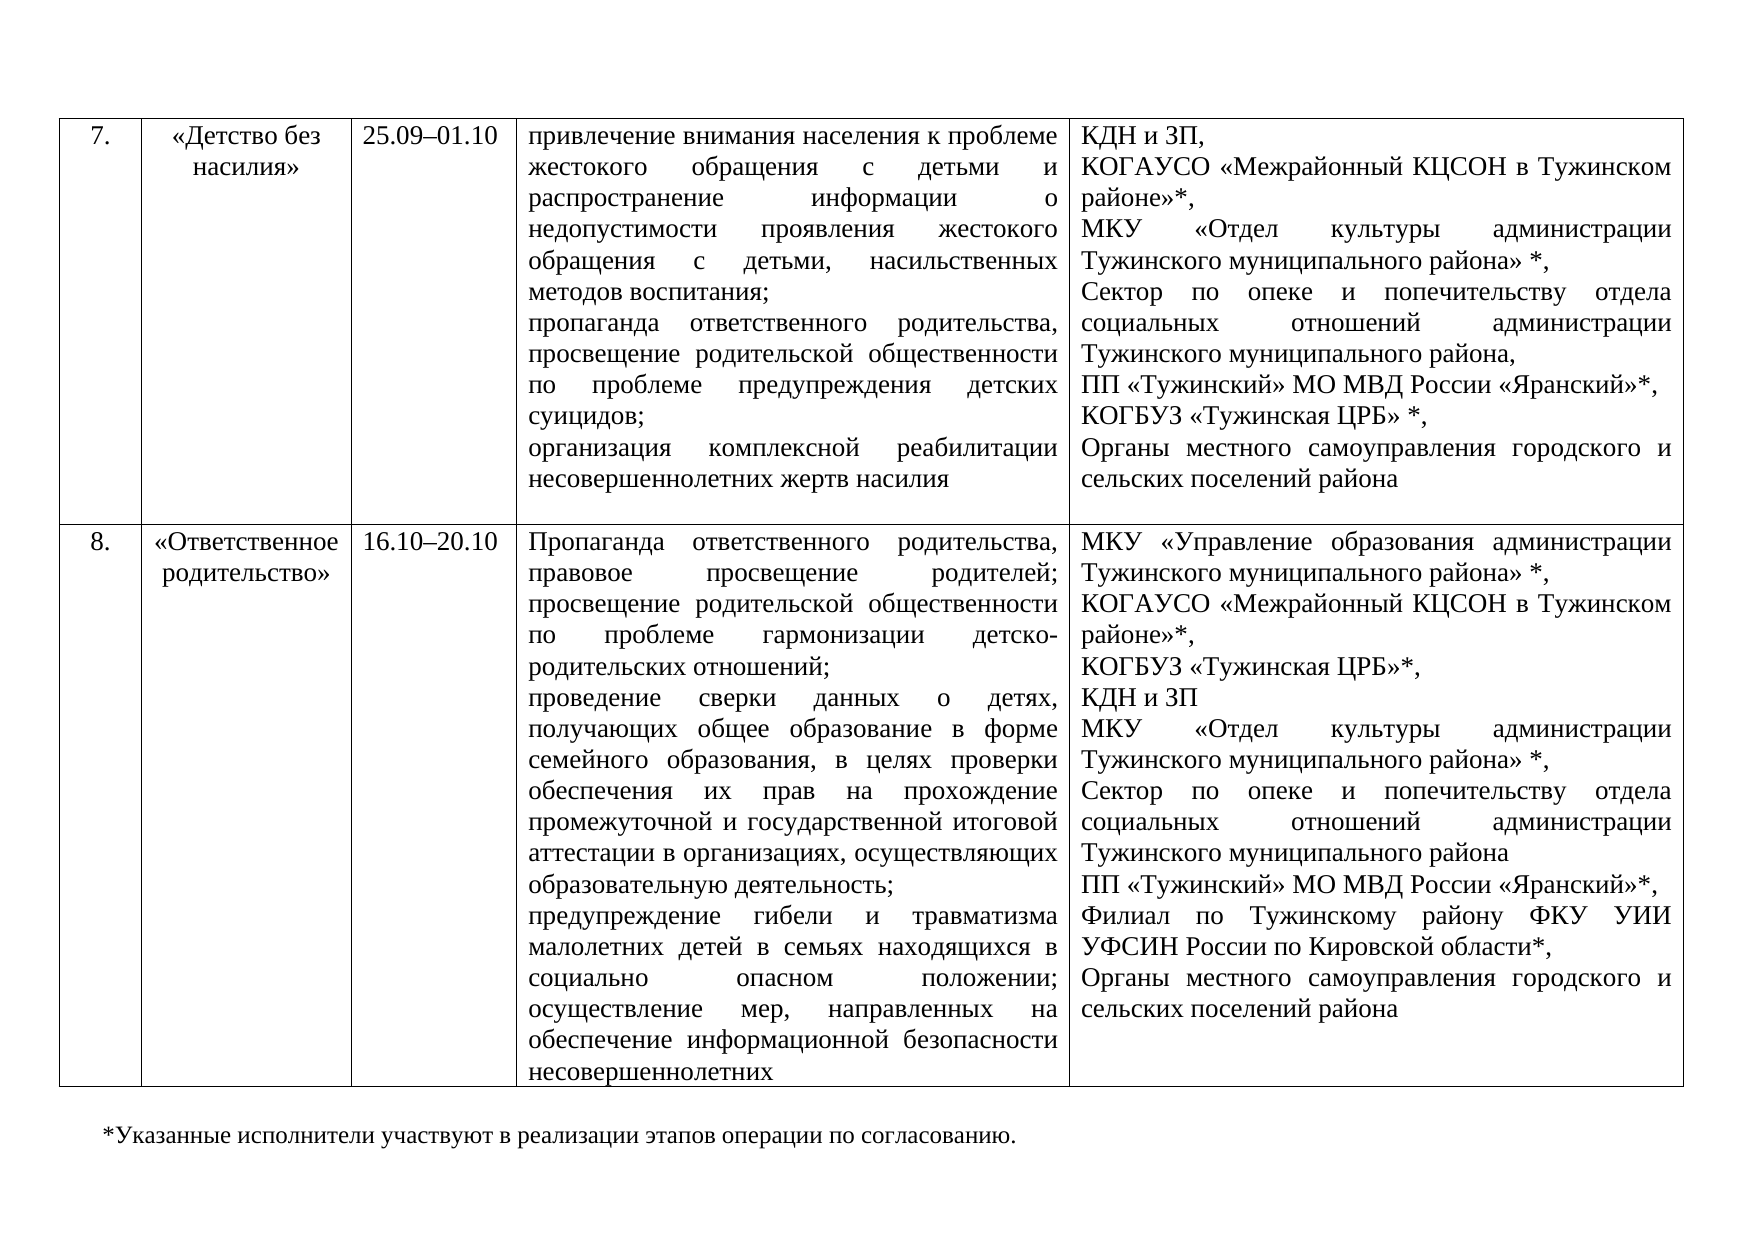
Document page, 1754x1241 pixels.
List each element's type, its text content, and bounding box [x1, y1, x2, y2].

table_cell 7. [60, 119, 141, 524]
table_cell 25.09–01.10 [352, 119, 516, 524]
table_cell МКУ «Управление образования администрации Тужинского муниципального района» *, КОГАУСО «Межрайонный КЦСОН в Тужинском районе»*, КОГБУЗ «Тужинская ЦРБ»*, КДН и ЗП МКУ «Отдел культуры администрации Тужинского муниципального района» *, Сектор по опеке и попечительству отдела социальных отношений администрации Тужинского муниципального района ПП «Тужинский» МО МВД России «Яранский»*, Филиал по Тужинскому району ФКУ УИИ УФСИН России по Кировской области*, Органы местного самоуправления городского и сельских поселений района [1070, 525, 1683, 1086]
table_cell Пропаганда ответственного родительства, правовое просвещение родителей; просвещение родительской общественности по проблеме гармонизации детско-родительских отношений; проведение сверки данных о детях, получающих общее образование в форме семейного образования, в целях проверки обеспечения их прав на прохождение промежуточной и государственной итоговой аттестации в организациях, осуществляющих образовательную деятельность; предупреждение гибели и травматизма малолетних детей в семьях находящихся в социально опасном положении; осуществление мер, направленных на обеспечение информационной безопасности несовершеннолетних [517, 525, 1069, 1086]
table_cell «Ответственное родительство» [142, 525, 351, 1086]
table_cell привлечение внимания населения к проблеме жестокого обращения с детьми и распространение информации о недопустимости проявления жестокого обращения с детьми, насильственных методов воспитания; пропаганда ответственного родительства, просвещение родительской общественности по проблеме предупреждения детских суицидов; организация комплексной реабилитации несовершеннолетних жертв насилия [517, 119, 1069, 524]
table_cell КДН и ЗП, КОГАУСО «Межрайонный КЦСОН в Тужинском районе»*, МКУ «Отдел культуры администрации Тужинского муниципального района» *, Сектор по опеке и попечительству отдела социальных отношений администрации Тужинского муниципального района, ПП «Тужинский» МО МВД России «Яранский»*, КОГБУЗ «Тужинская ЦРБ» *, Органы местного самоуправления городского и сельских поселений района [1070, 119, 1683, 524]
table_cell «Детство без насилия» [142, 119, 351, 524]
table_cell 8. [60, 525, 141, 1086]
table_cell 16.10–20.10 [352, 525, 516, 1086]
text *Указанные исполнители участвуют в реализации этапов операции по согласованию. [102, 1120, 1636, 1149]
